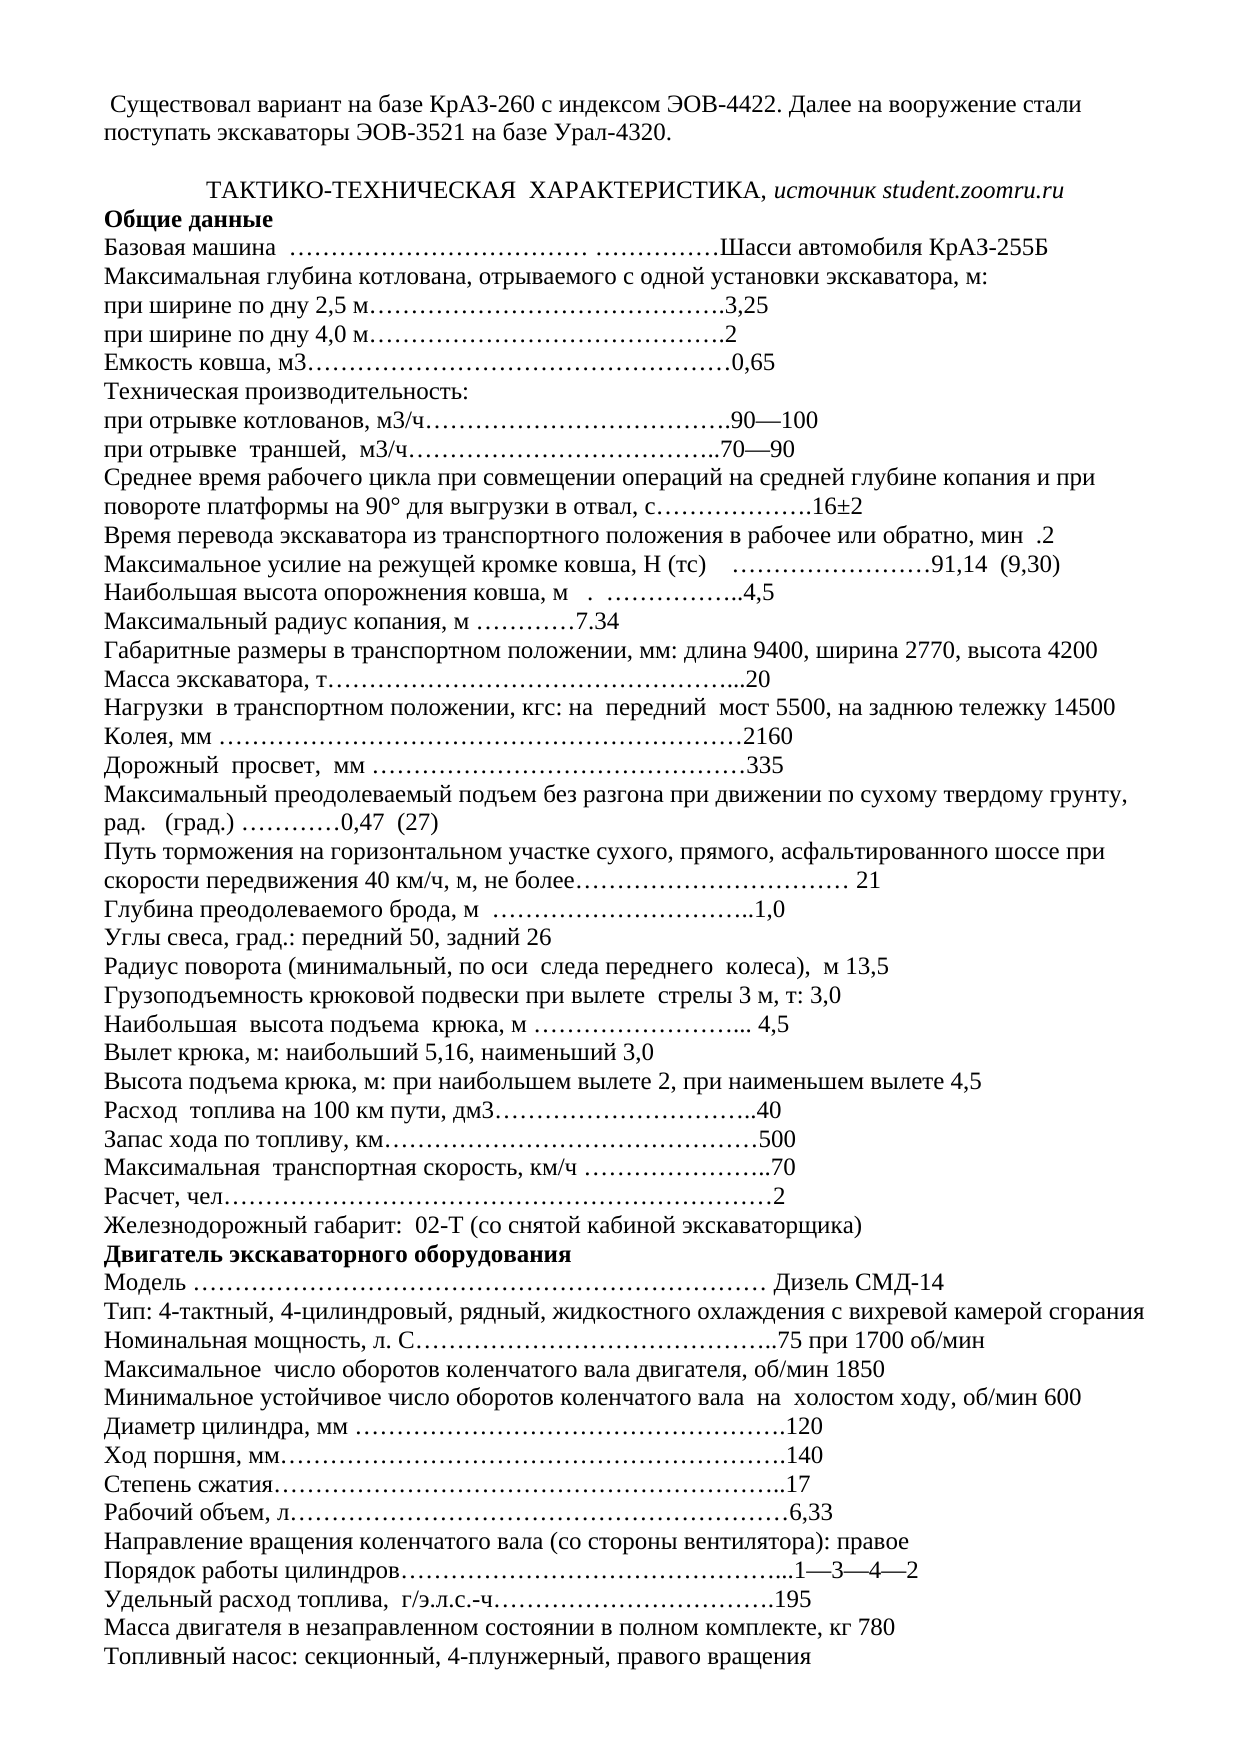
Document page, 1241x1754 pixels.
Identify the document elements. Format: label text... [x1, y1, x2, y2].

text при отрывке котлованов, м3/ч……………………………….90—100 [103, 405, 1167, 434]
text Существовал вариант на базе КрАЗ-260 с индексом ЭОВ-4422. Далее на вооружение стали поступать экскаваторы ЭОВ-3521 на базе Урал-4320. [103, 89, 1167, 146]
text Габаритные размеры в транспортном положении, мм: длина 9400, ширина 2770, высота 4200 [103, 635, 1167, 664]
text Радиус поворота (минимальный, по оси следа переднего колеса), м 13,5 [103, 951, 1167, 980]
text Максимальная транспортная скорость, км/ч …………………..70 [103, 1152, 1167, 1181]
text ТАКТИКО-ТЕХНИЧЕСКАЯ ХАРАКТЕРИСТИКА, источник student.zoomru.ru [103, 175, 1167, 204]
text Техническая производительность: [103, 376, 1167, 405]
text Номинальная мощность, л. С……………………………………..75 при 1700 об/мин [103, 1325, 1167, 1354]
text Максимальное усилие на режущей кромке ковша, Н (тс) ……………………91,14 (9,30) [103, 549, 1167, 577]
text Двигатель экскаваторного оборудования [103, 1239, 1167, 1267]
text Ход поршня, мм…………………………………………………….140 [103, 1440, 1167, 1469]
text Максимальное число оборотов коленчатого вала двигателя, об/мин 1850 [103, 1354, 1167, 1382]
text Диаметр цилиндра, мм …………………………………………….120 [103, 1411, 1167, 1440]
text Время перевода экскаватора из транспортного положения в рабочее или обратно, мин .2 [103, 520, 1167, 549]
text Вылет крюка, м: наибольший 5,16, наименьший 3,0 [103, 1037, 1167, 1066]
text Углы свеса, град.: передний 50, задний 26 [103, 922, 1167, 951]
text Направление вращения коленчатого вала (со стороны вентилятора): правое [103, 1526, 1167, 1555]
text Железнодорожный габарит: 02-Т (со снятой кабиной экскаваторщика) [103, 1210, 1167, 1239]
text Рабочий объем, л……………………………………………………6,33 [103, 1497, 1167, 1526]
text Наибольшая высота подъема крюка, м ……………………... 4,5 [103, 1009, 1167, 1037]
text Удельный расход топлива, г/э.л.с.-ч…………………………….195 [103, 1584, 1167, 1612]
text Максимальный радиус копания, м …………7.34 [103, 606, 1167, 635]
text Нагрузки в транспортном положении, кгс: на передний мост 5500, на заднюю тележку 14500 [103, 692, 1167, 721]
text Путь торможения на горизонтальном участке сухого, прямого, асфальтированного шоссе при скорости передвижения 40 км/ч, м, не более…………………………… 21 [103, 836, 1167, 894]
text Базовая машина ……………………………… ……………Шасси автомобиля КрАЗ-255Б [103, 232, 1167, 261]
text Модель …………………………………………………………… Дизель СМД-14 [103, 1267, 1167, 1296]
text Максимальный преодолеваемый подъем без разгона при движении по сухому твердому грунту, рад. (град.) …………0,47 (27) [103, 779, 1167, 836]
text Запас хода по топливу, км………………………………………500 [103, 1124, 1167, 1152]
text Минимальное устойчивое число оборотов коленчатого вала на холостом ходу, об/мин 600 [103, 1382, 1167, 1411]
text Дорожный просвет, мм ………………………………………335 [103, 750, 1167, 779]
text Наибольшая высота опорожнения ковша, м . ……………..4,5 [103, 577, 1167, 606]
text Общие данные [103, 204, 1167, 232]
text при отрывке траншей, м3/ч………………………………..70—90 [103, 434, 1167, 462]
text при ширине по дну 2,5 м…………………………………….3,25 [103, 290, 1167, 319]
text Колея, мм ………………………………………………………2160 [103, 721, 1167, 750]
text Расчет, чел…………………………………………………………2 [103, 1181, 1167, 1210]
text Топливный насос: секционный, 4-плунжерный, правого вращения [103, 1641, 1167, 1670]
text Емкость ковша, м3……………………………………………0,65 [103, 347, 1167, 376]
text Грузоподъемность крюковой подвески при вылете стрелы 3 м, т: 3,0 [103, 980, 1167, 1009]
text Среднее время рабочего цикла при совмещении операций на средней глубине копания и при повороте платформы на 90° для выгрузки в отвал, с……………….16±2 [103, 462, 1167, 520]
text Масса экскаватора, т…………………………………………...20 [103, 664, 1167, 692]
text Масса двигателя в незаправленном состоянии в полном комплекте, кг 780 [103, 1612, 1167, 1641]
text Максимальная глубина котлована, отрываемого с одной установки экскаватора, м: [103, 261, 1167, 290]
text Высота подъема крюка, м: при наибольшем вылете 2, при наименьшем вылете 4,5 [103, 1066, 1167, 1095]
text Порядок работы цилиндров………………………………………...1—3—4—2 [103, 1555, 1167, 1584]
text Степень сжатия……………………………………………………..17 [103, 1469, 1167, 1497]
text Тип: 4-тактный, 4-цилиндровый, рядный, жидкостного охлаждения с вихревой камерой сгорания [103, 1296, 1167, 1325]
text Глубина преодолеваемого брода, м …………………………..1,0 [103, 894, 1167, 922]
text при ширине по дну 4,0 м…………………………………….2 [103, 319, 1167, 347]
text Расход топлива на 100 км пути, дм3…………………………..40 [103, 1095, 1167, 1124]
